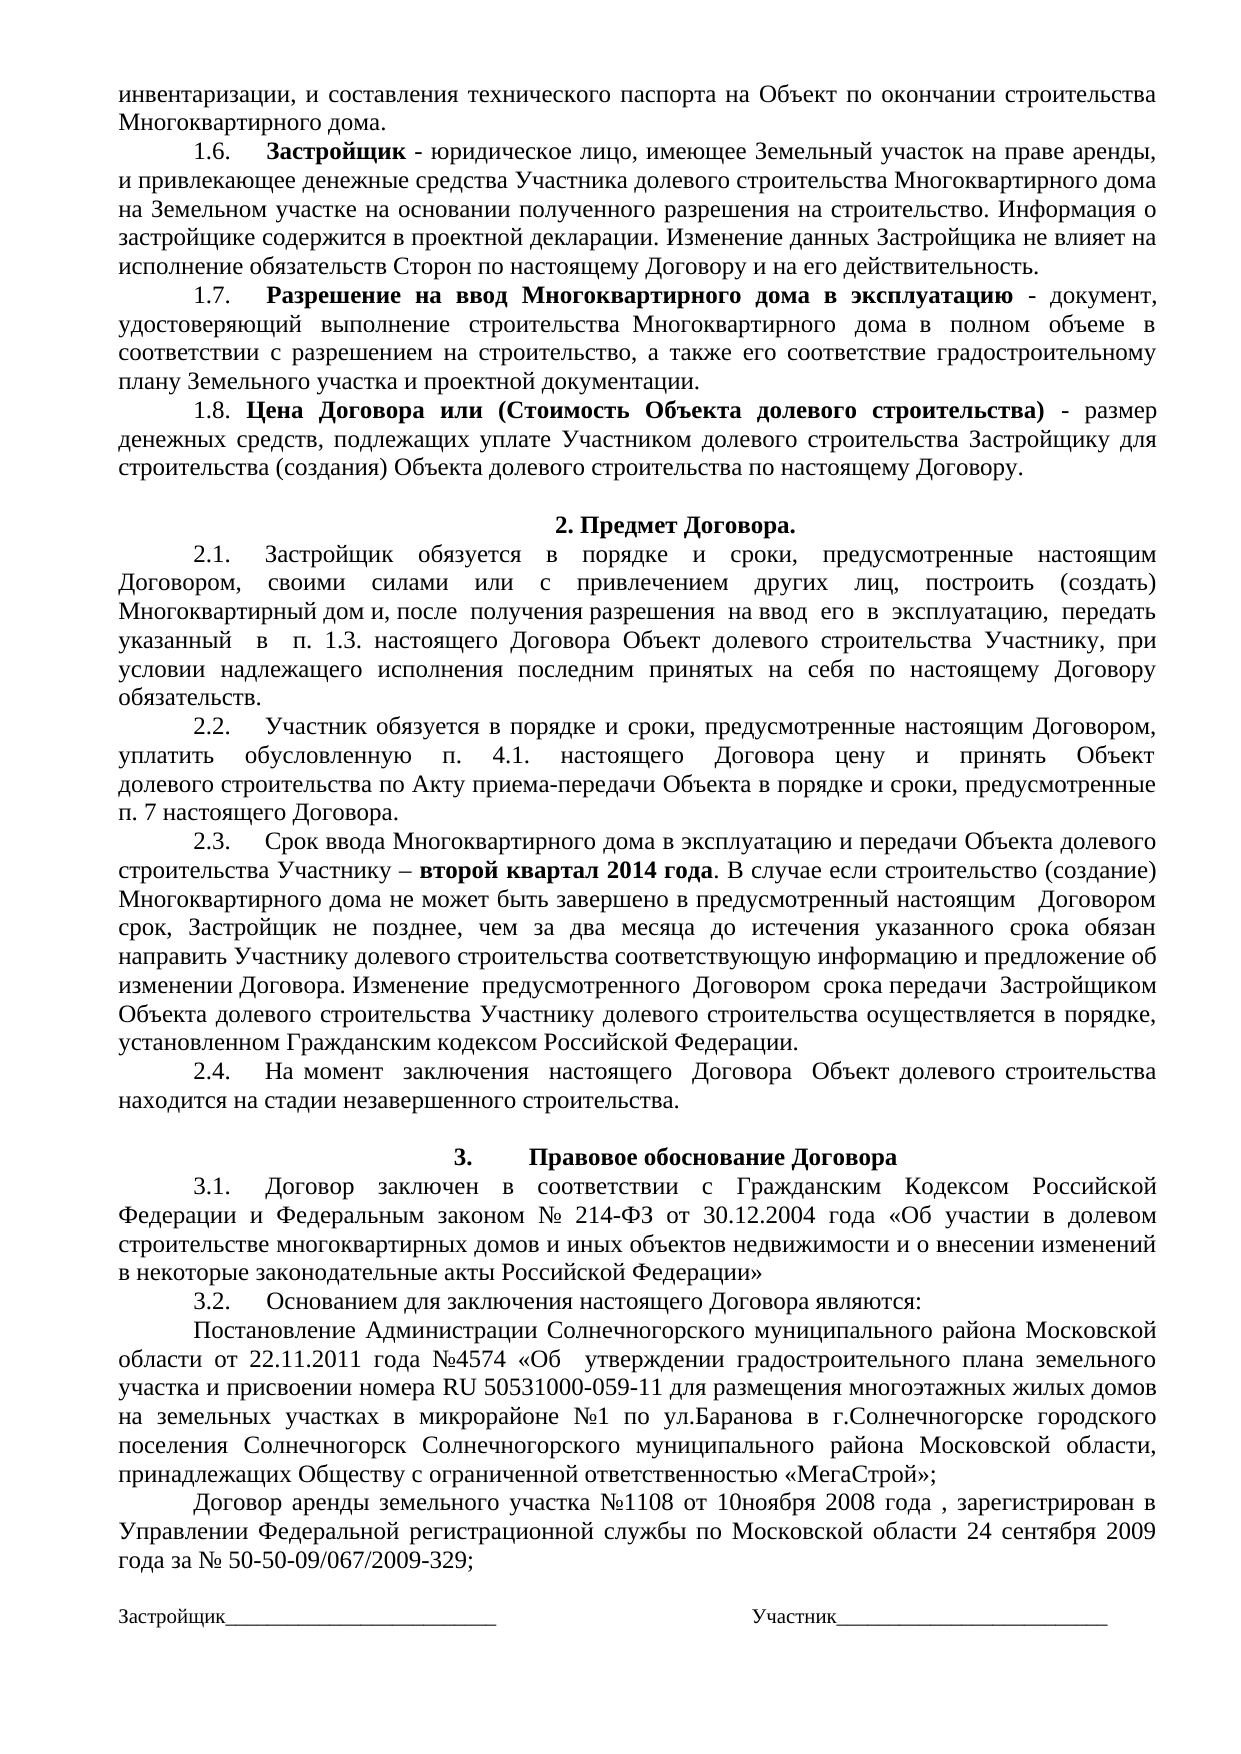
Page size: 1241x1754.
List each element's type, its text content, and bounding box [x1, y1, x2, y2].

list Застройщик обязуется в порядке и сроки, предусмотренные настоящим Договором, своими силами или с привлечением других лиц, построить (создать) Многоквартирный дом и, после получения разрешения на ввод его в эксплуатацию, передать указанный в п. 1.3. настоящего Договора Объект долевого строительства Участнику, при условии надлежащего исполнения последним принятых на себя по настоящему Договору обязательств. [118, 539, 1157, 711]
text 3.2. Основанием для заключения настоящего Договора являются: [118, 1286, 1157, 1315]
list Срок ввода Многоквартирного дома в эксплуатацию и передачи Объекта долевого строительства Участнику – второй квартал 2014 года. В случае если строительство (создание) Многоквартирного дома не может быть завершено в предусмотренный настоящим Договором срок, Застройщик не позднее, чем за два месяца до истечения указанного срока обязан направить Участнику долевого строительства соответствующую информацию и предложение об изменении Договора. Изменение предусмотренного Договором срока передачи Застройщиком Объекта долевого строительства Участнику долевого строительства осуществляется в порядке, установленном Гражданским кодексом Российской Федерации. [118, 826, 1157, 1056]
list Разрешение на ввод Многоквартирного дома в эксплуатацию - документ, удостоверяющий выполнение строительства Многоквартирного дома в полном объеме в соответствии с разрешением на строительство, а также его соответствие градостроительному плану Земельного участка и проектной документации. [118, 280, 1157, 395]
text 3. Правовое обоснование Договора [118, 1142, 1157, 1171]
text Договор аренды земельного участка №1108 от 10ноября 2008 года , зарегистрирован в Управлении Федеральной регистрационной службы по Московской области 24 сентября 2009 года за № 50-50-09/067/2009-329; [118, 1487, 1157, 1574]
list Застройщик - юридическое лицо, имеющее Земельный участок на праве аренды, и привлекающее денежные средства Участника долевого строительства Многоквартирного дома на Земельном участке на основании полученного разрешения на строительство. Информация о застройщике содержится в проектной декларации. Изменение данных Застройщика не влияет на исполнение обязательств Сторон по настоящему Договору и на его действительность. [118, 136, 1157, 280]
text 1.8. Цена Договора или (Стоимость Объекта долевого строительства) - размер денежных средств, подлежащих уплате Участником долевого строительства Застройщику для строительства (создания) Объекта долевого строительства по настоящему Договору. [118, 395, 1157, 481]
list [118, 79, 1157, 136]
list На момент заключения настоящего Договора Объект долевого строительства находится на стадии незавершенного строительства. [118, 1056, 1157, 1114]
list Участник обязуется в порядке и сроки, предусмотренные настоящим Договором, уплатить обусловленную п. 4.1. настоящего Договора цену и принять Объект долевого строительства по Акту приема-передачи Объекта в порядке и сроки, предусмотренные п. 7 настоящего Договора. [118, 711, 1157, 826]
text Постановление Администрации Солнечногорского муниципального района Московской области от 22.11.2011 года №4574 «Об утверждении градостроительного плана земельного участка и присвоении номера RU 50531000-059-11 для размещения многоэтажных жилых домов на земельных участках в микрорайоне №1 по ул.Баранова в г.Солнечногорске городского поселения Солнечногорск Солнечногорского муниципального района Московской области, принадлежащих Обществу с ограниченной ответственностью «МегаСтрой»; [118, 1315, 1157, 1487]
text 3.1. Договор заключен в соответствии с Гражданским Кодексом Российской Федерации и Федеральным законом № 214-ФЗ от 30.12.2004 года «Об участии в долевом строительстве многоквартирных домов и иных объектов недвижимости и о внесении изменений в некоторые законодательные акты Российской Федерации» [118, 1171, 1157, 1286]
text 2. Предмет Договора. [118, 510, 1157, 539]
